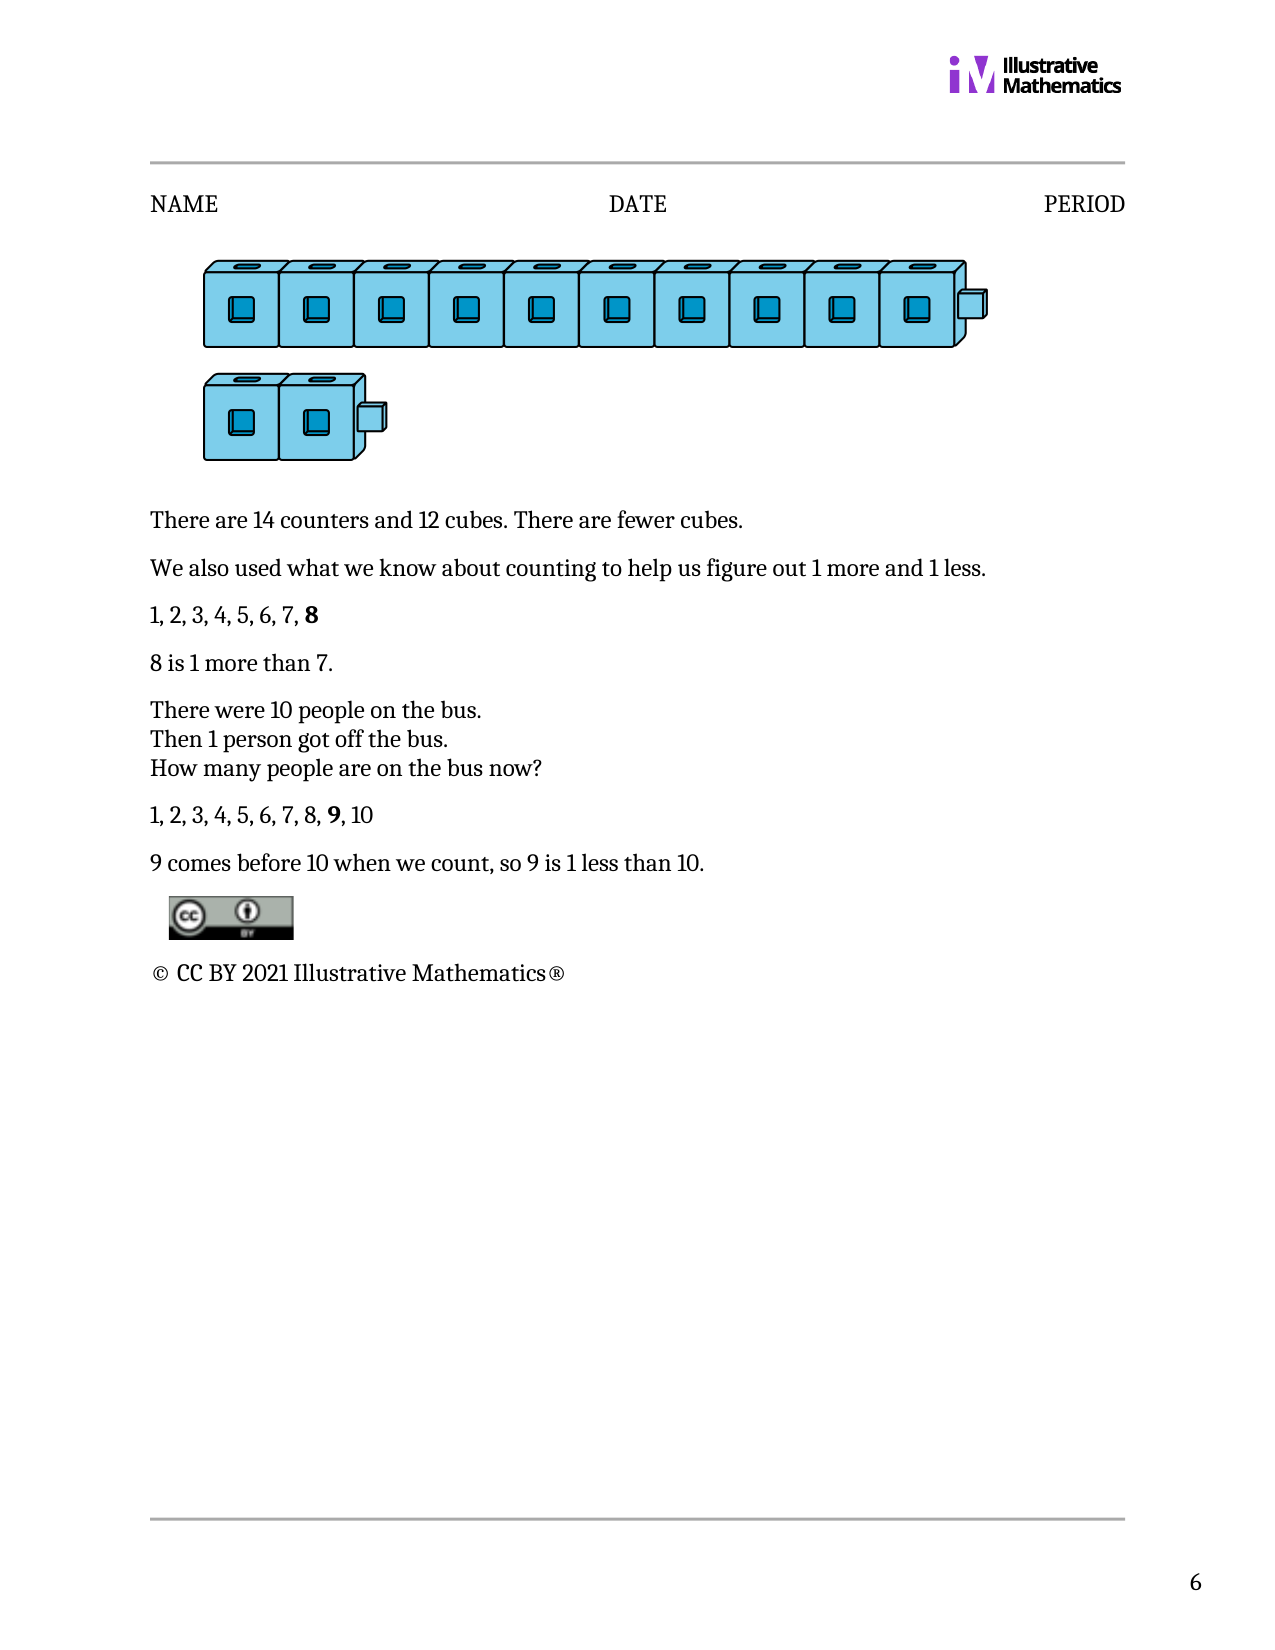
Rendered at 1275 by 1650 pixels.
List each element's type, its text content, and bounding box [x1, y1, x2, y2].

text © CC BY 2021 Illustrative Mathematics® [150, 959, 1125, 987]
text 8 is 1 more than 7. [150, 649, 1125, 677]
picture [168, 247, 1009, 488]
text 1, 2, 3, 4, 5, 6, 7, 8 [150, 601, 1125, 630]
text There are 14 counters and 12 cubes. There are fewer cubes. [150, 506, 1125, 535]
text There were 10 people on the bus. Then 1 person got off the bus. How many people are on the bus now? [150, 696, 1125, 782]
text 1, 2, 3, 4, 5, 6, 7, 8, 9, 10 [150, 801, 1125, 830]
text We also used what we know about counting to help us figure out 1 more and 1 less. [150, 554, 1125, 582]
picture [949, 55, 1121, 93]
picture [168, 896, 294, 940]
text 9 comes before 10 when we count, so 9 is 1 less than 10. [150, 849, 1125, 877]
